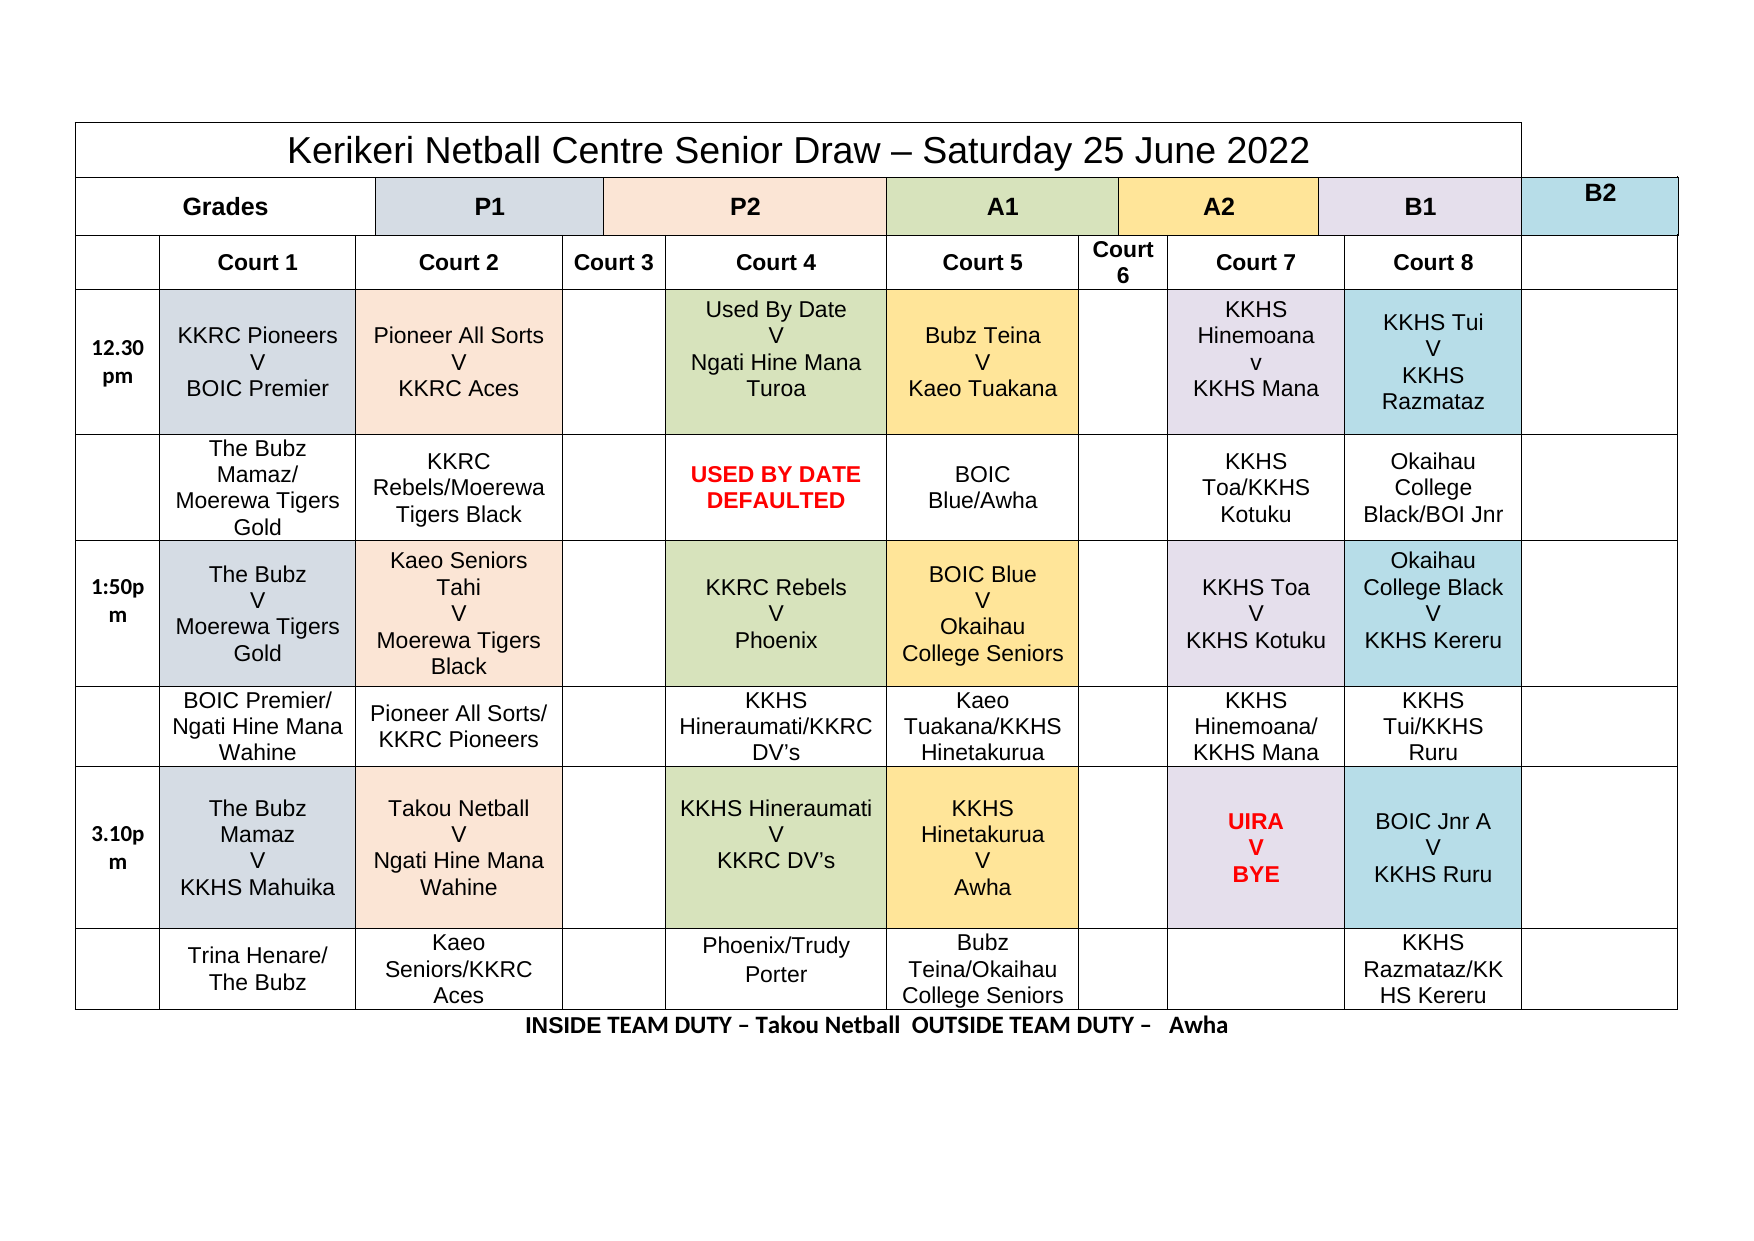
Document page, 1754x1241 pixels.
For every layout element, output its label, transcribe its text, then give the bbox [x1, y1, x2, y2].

table_cell Court 3 [563, 236, 665, 288]
text INSIDE TEAM DUTY – Takou Netball OUTSIDE TEAM DUTY – Awha [75, 1009, 1679, 1040]
table_cell A1 [887, 178, 1118, 235]
table_cell Court 5 [887, 236, 1078, 288]
table_cell Bubz Teina/Okaihau College Seniors [887, 929, 1078, 1008]
table_cell Pioneer All Sorts/ KKRC Pioneers [356, 687, 562, 766]
table_cell B1 [1319, 178, 1521, 235]
table_cell KKHS Hinemoana v KKHS Mana [1168, 290, 1344, 434]
table_cell Court 7 [1168, 236, 1344, 288]
table_cell KKHS Tui V KKHS Razmataz [1345, 290, 1521, 434]
table_cell A2 [1119, 178, 1318, 235]
table_cell Takou Netball V Ngati Hine Mana Wahine [356, 767, 562, 928]
table_cell [76, 687, 159, 766]
table_cell KKHS Hineraumati V KKRC DV’s [666, 767, 886, 928]
table_cell Bubz Teina V Kaeo Tuakana [887, 290, 1078, 434]
table_cell KKHS Tui/KKHS Ruru [1345, 687, 1521, 766]
table_cell [76, 929, 159, 1008]
table_cell Grades [76, 178, 375, 235]
table_cell [563, 541, 665, 686]
table_cell Court 4 [666, 236, 886, 288]
table_cell [1522, 541, 1677, 686]
table_cell Court 8 [1345, 236, 1521, 288]
table_cell KKHS Hineraumati/KKRC DV’s [666, 687, 886, 766]
table_cell B2 [1522, 178, 1678, 235]
table_cell [563, 687, 665, 766]
table_cell 12.30pm [76, 290, 159, 434]
table_cell [563, 929, 665, 1008]
table_cell [1079, 767, 1167, 928]
table_cell The Bubz Mamaz/ Moerewa Tigers Gold [160, 435, 355, 540]
table_cell [563, 767, 665, 928]
table_cell P2 [604, 178, 886, 235]
table_cell [1522, 435, 1677, 540]
table_cell [1522, 687, 1677, 766]
table_cell UIRA V BYE [1168, 767, 1344, 928]
table_cell P1 [376, 178, 603, 235]
table_cell Kaeo Seniors Tahi V Moerewa Tigers Black [356, 541, 562, 686]
table_cell KKHS Hinetakurua V Awha [887, 767, 1078, 928]
table_cell [1079, 435, 1167, 540]
table_cell KKRC Rebels V Phoenix [666, 541, 886, 686]
table_cell [1522, 236, 1677, 288]
table_cell [1522, 767, 1677, 928]
table_cell [76, 435, 159, 540]
table_header Kerikeri Netball Centre Senior Draw – Saturday 25 June 2022 [76, 123, 1521, 177]
table_cell KKHS Hinemoana/ KKHS Mana [1168, 687, 1344, 766]
table_cell BOIC Blue/Awha [887, 435, 1078, 540]
table_cell Kaeo Seniors/KKRC Aces [356, 929, 562, 1008]
table_cell The Bubz Mamaz V KKHS Mahuika [160, 767, 355, 928]
table_cell The Bubz V Moerewa Tigers Gold [160, 541, 355, 686]
table_cell USED BY DATE DEFAULTED [666, 435, 886, 540]
table_cell 3.10pm [76, 767, 159, 928]
table_cell [1079, 290, 1167, 434]
table_cell [1522, 929, 1677, 1008]
table_cell [1079, 929, 1167, 1008]
table_cell [563, 435, 665, 540]
table_cell [1522, 290, 1677, 434]
table_cell BOIC Blue V Okaihau College Seniors [887, 541, 1078, 686]
table_cell [1168, 929, 1344, 1008]
table_cell Okaihau College Black/BOI Jnr [1345, 435, 1521, 540]
table_cell BOIC Jnr A V KKHS Ruru [1345, 767, 1521, 928]
table_cell [76, 236, 159, 288]
table_cell KKHS Razmataz/KKHS Kereru [1345, 929, 1521, 1008]
table_cell KKHS Toa V KKHS Kotuku [1168, 541, 1344, 686]
table_cell Phoenix/Trudy Porter [666, 929, 886, 1008]
table_cell KKHS Toa/KKHS Kotuku [1168, 435, 1344, 540]
table_cell Trina Henare/ The Bubz [160, 929, 355, 1008]
table_cell 1:50pm [76, 541, 159, 686]
table_cell Used By Date V Ngati Hine Mana Turoa [666, 290, 886, 434]
table_cell Court 1 [160, 236, 355, 288]
table_cell Court 2 [356, 236, 562, 288]
table_cell KKRC Pioneers V BOIC Premier [160, 290, 355, 434]
table_cell Pioneer All Sorts V KKRC Aces [356, 290, 562, 434]
table_cell Kaeo Tuakana/KKHS Hinetakurua [887, 687, 1078, 766]
table_cell BOIC Premier/ Ngati Hine Mana Wahine [160, 687, 355, 766]
table_cell Court 6 [1079, 236, 1167, 288]
table_cell [1079, 541, 1167, 686]
table_cell Okaihau College Black V KKHS Kereru [1345, 541, 1521, 686]
table_cell [1079, 687, 1167, 766]
table_cell KKRC Rebels/Moerewa Tigers Black [356, 435, 562, 540]
table_cell [563, 290, 665, 434]
